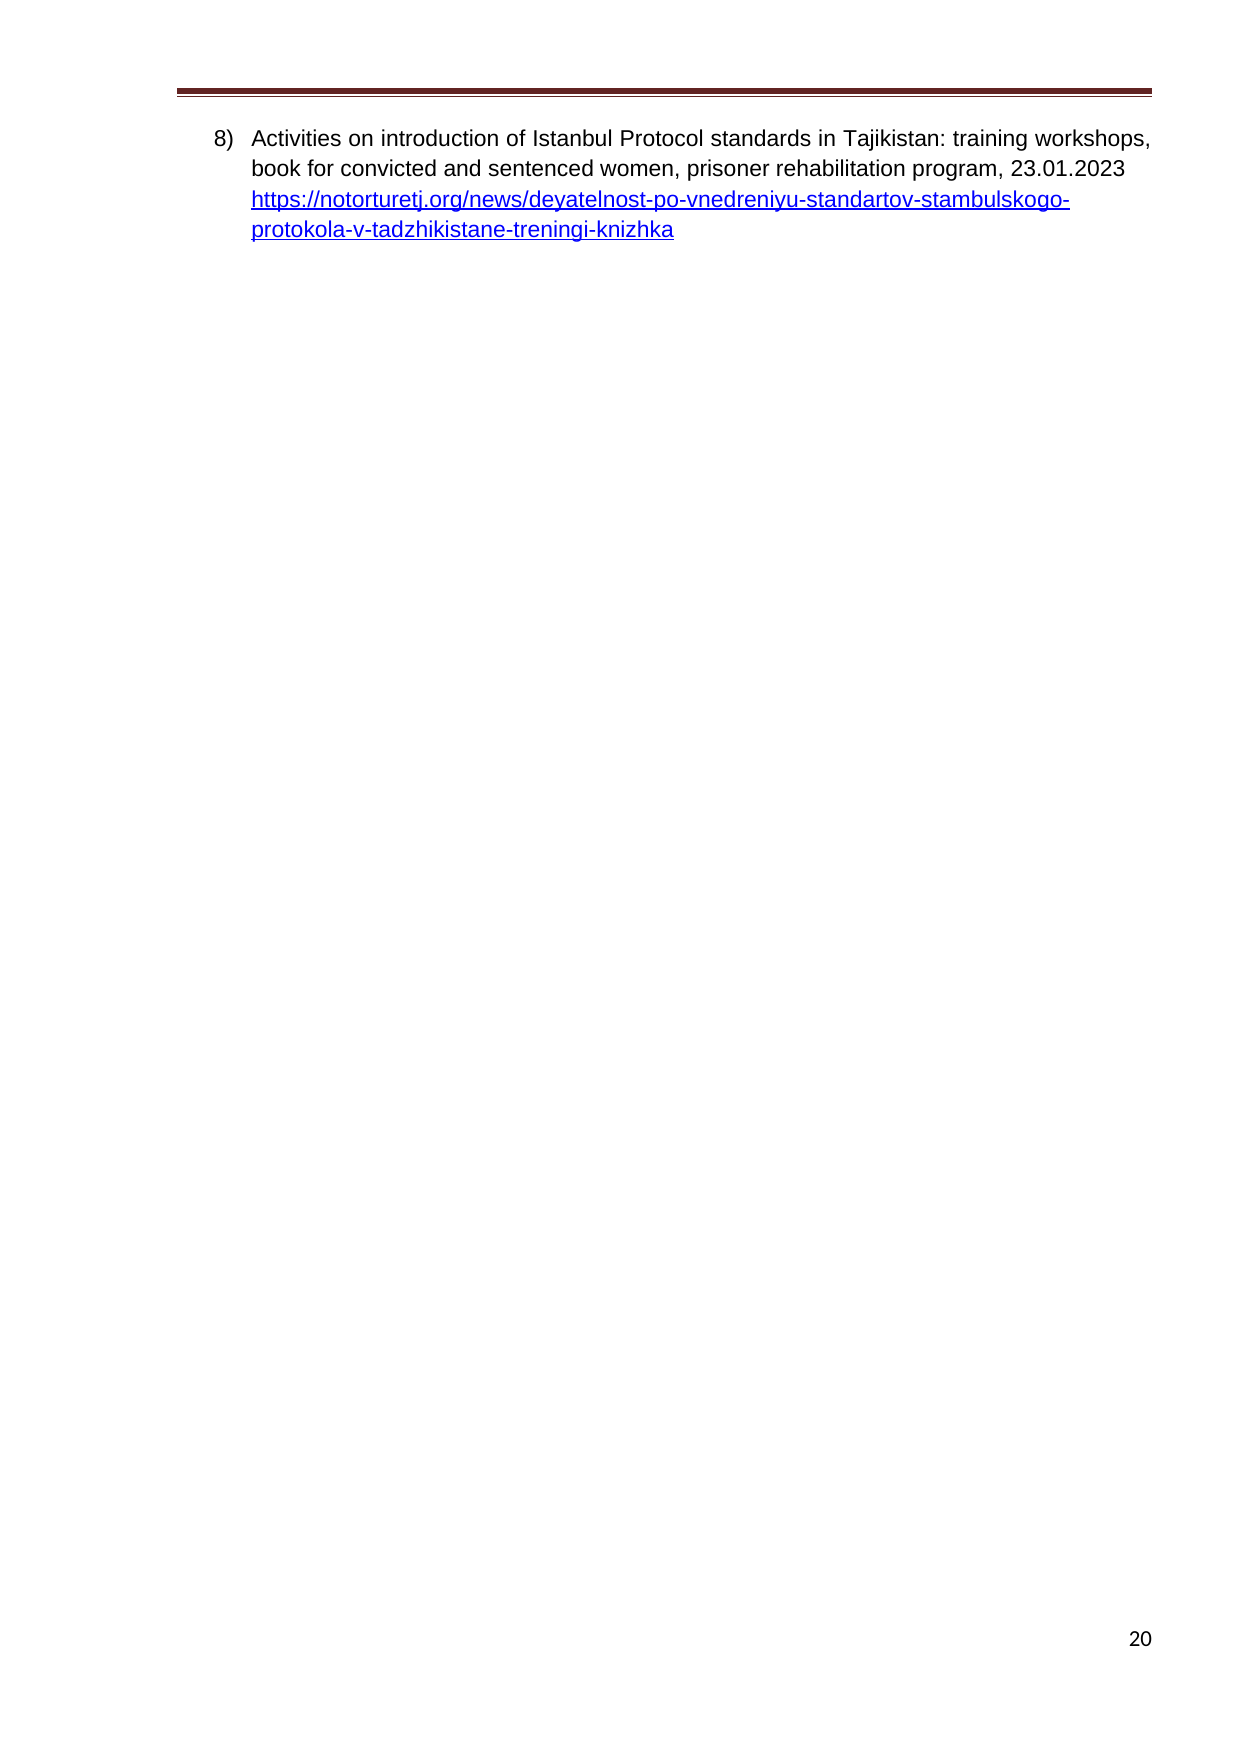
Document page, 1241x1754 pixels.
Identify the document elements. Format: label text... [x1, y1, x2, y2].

list Activities on introduction of Istanbul Protocol standards in Tajikistan: training workshops, book for convicted and sentenced women, prisoner rehabilitation program, 23.01.2023 [213, 125, 1152, 182]
list https://notorturetj.org/news/deyatelnost-po-vnedreniyu-standartov-stambulskogo-protokola-v-tadzhikistane-treningi-knizhka [251, 186, 1152, 242]
